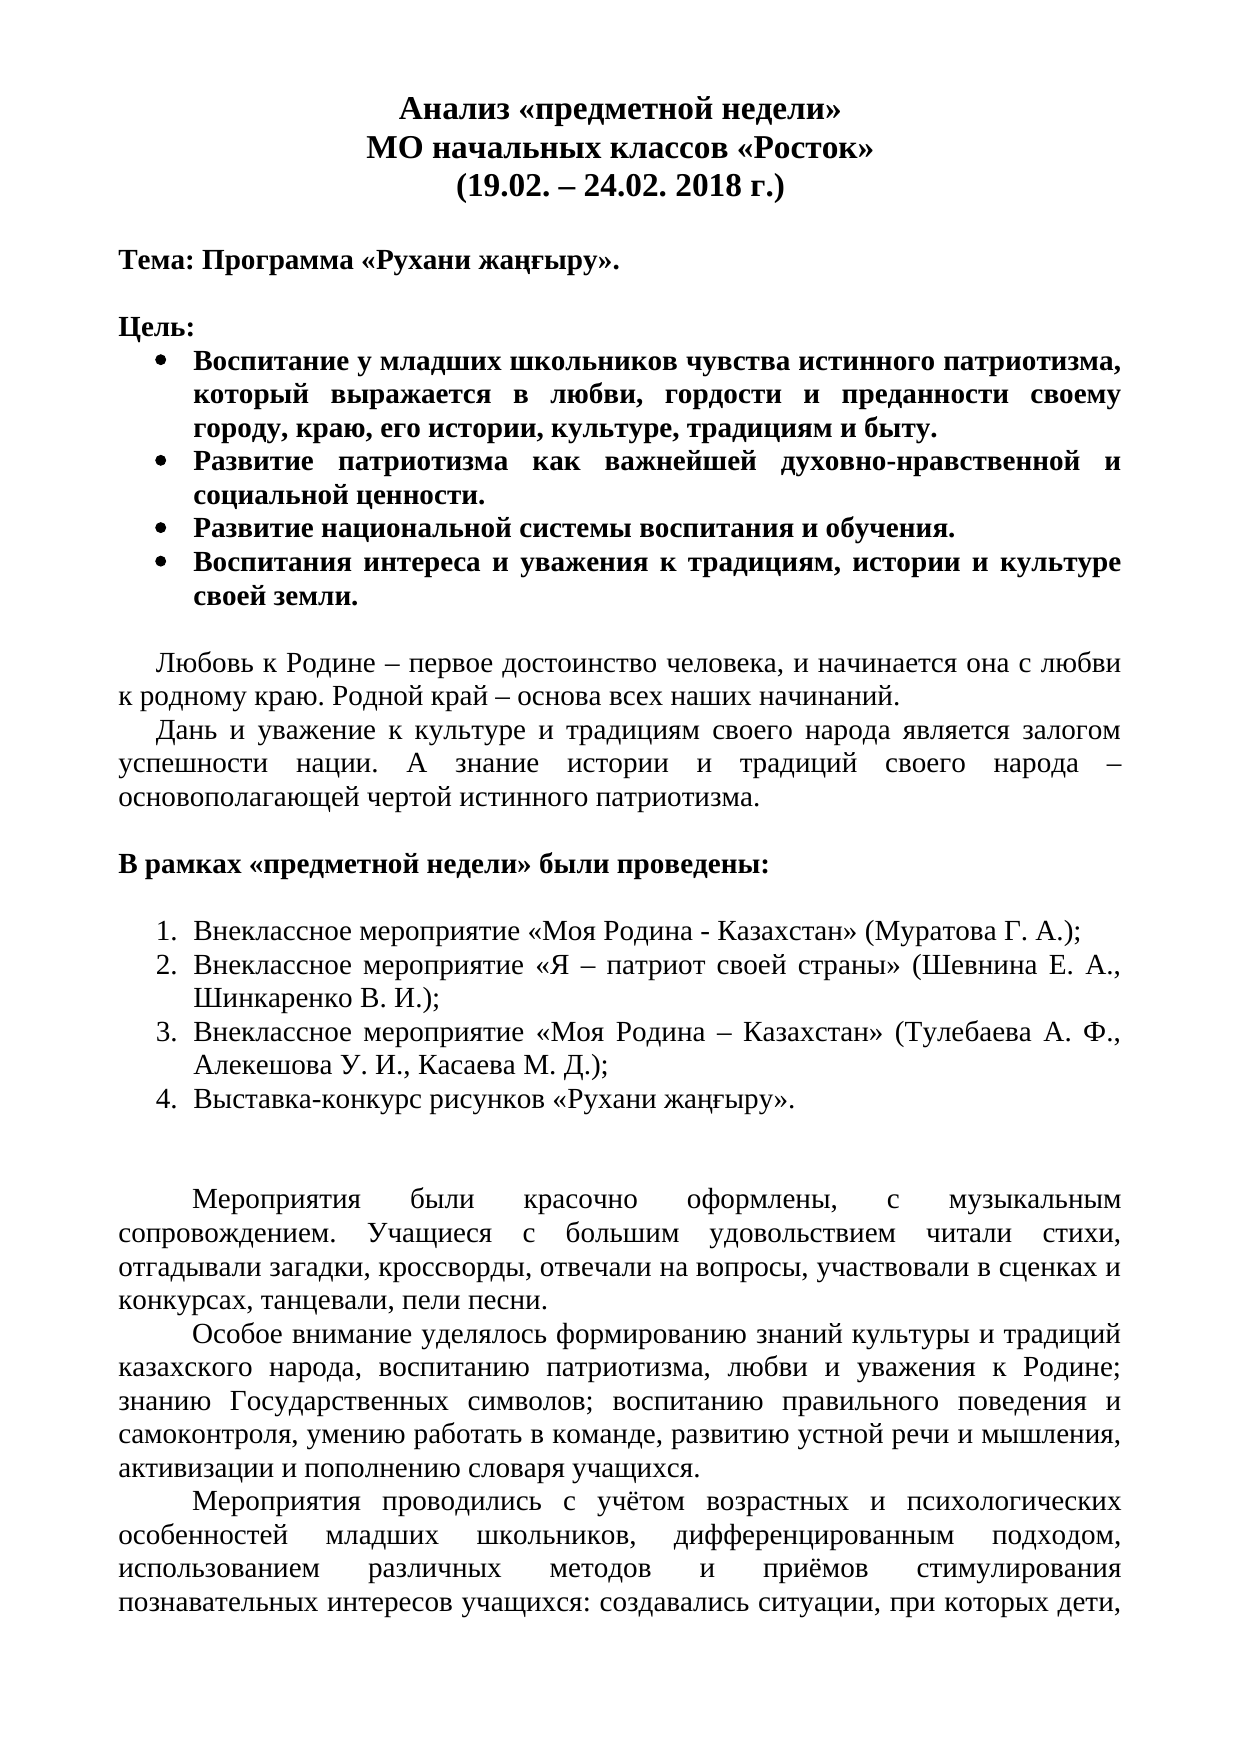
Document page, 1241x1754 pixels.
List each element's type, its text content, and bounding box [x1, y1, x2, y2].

text (19.02. – 24.02. 2018 г.) [118, 165, 1122, 204]
text Мероприятия были красочно оформлены, с музыкальным сопровождением. Учащиеся с большим удовольствием читали стихи, отгадывали загадки, кроссворды, отвечали на вопросы, участвовали в сценках и конкурсах, танцевали, пели песни. [118, 1182, 1122, 1316]
text Особое внимание уделялось формированию знаний культуры и традиций казахского народа, воспитанию патриотизма, любви и уважения к Родине; знанию Государственных символов; воспитанию правильного поведения и самоконтроля, умению работать в команде, развитию устной речи и мышления, активизации и пополнению словаря учащихся. [118, 1316, 1122, 1483]
list Развитие патриотизма как важнейшей духовно-нравственной и социальной ценности. [156, 443, 1122, 511]
list Внеклассное мероприятие «Моя Родина - Казахстан» (Муратова Г. А.); [156, 913, 1122, 947]
list Воспитания интереса и уважения к традициям, истории и культуре своей земли. [156, 544, 1122, 611]
text МО начальных классов «Росток» [118, 127, 1122, 165]
text Анализ «предметной недели» [118, 89, 1122, 127]
text Цель: [118, 309, 1122, 343]
list Внеклассное мероприятие «Моя Родина – Казахстан» (Тулебаева А. Ф., Алекешова У. И., Касаева М. Д.); [156, 1014, 1122, 1081]
list Воспитание у младших школьников чувства истинного патриотизма, который выражается в любви, гордости и преданности своему городу, краю, его истории, культуре, традициям и быту. [156, 343, 1122, 443]
text Любовь к Родине – первое достоинство человека, и начинается она с любви к родному краю. Родной край – основа всех наших начинаний. [118, 645, 1122, 712]
text Дань и уважение к культуре и традициям своего народа является залогом успешности нации. А знание истории и традиций своего народа – основополагающей чертой истинного патриотизма. [118, 712, 1122, 813]
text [118, 1483, 1122, 1618]
list Развитие национальной системы воспитания и обучения. [156, 511, 1122, 544]
text Тема: Программа «Рухани жаңғыру». [118, 242, 1122, 276]
text В рамках «предметной недели» были проведены: [118, 846, 1122, 880]
list Внеклассное мероприятие «Я – патриот своей страны» (Шевнина Е. А., Шинкаренко В. И.); [156, 947, 1122, 1014]
list Выставка-конкурс рисунков «Рухани жаңғыру». [156, 1081, 1122, 1114]
